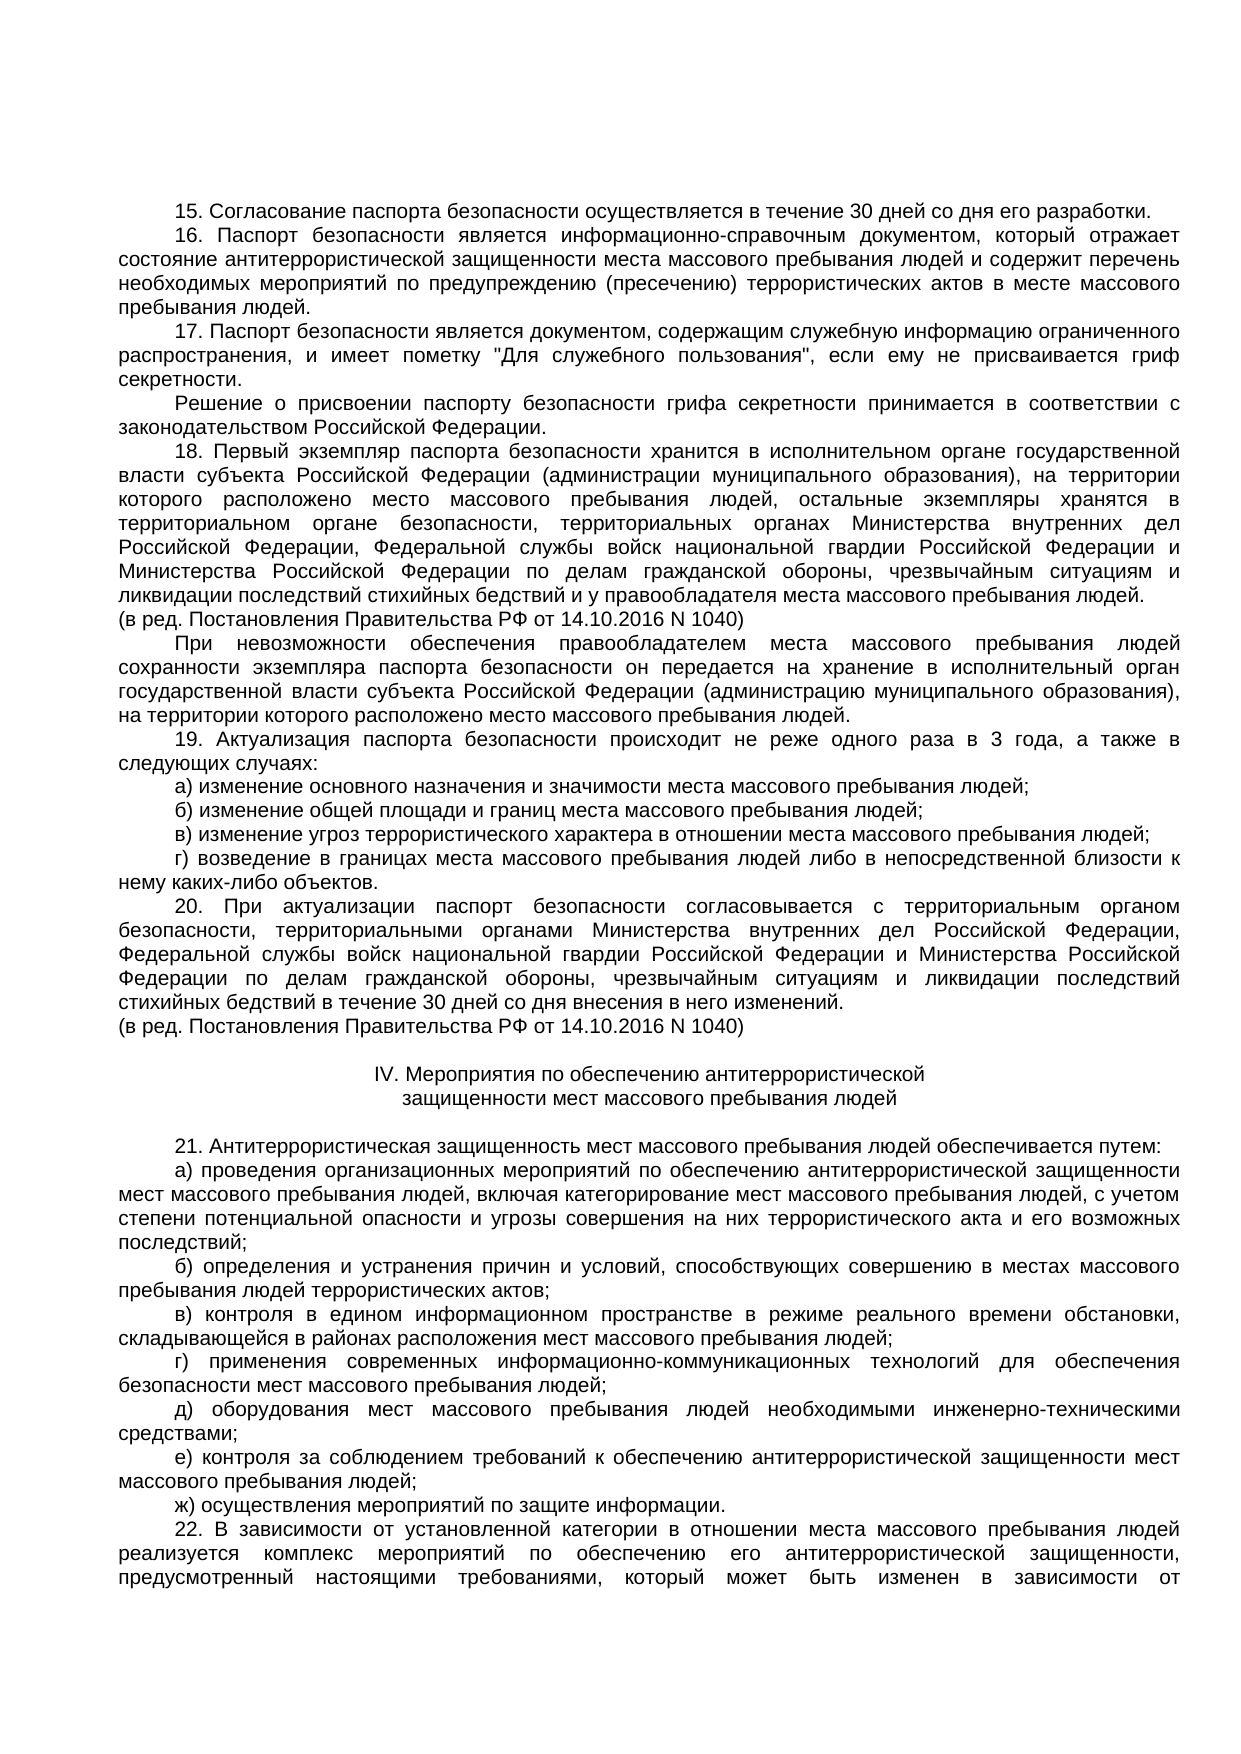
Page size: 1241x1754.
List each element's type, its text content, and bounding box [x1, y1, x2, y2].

text 19. Актуализация паспорта безопасности происходит не реже одного раза в 3 года, а также в следующих случаях: [118, 726, 1181, 774]
text в) изменение угроз террористического характера в отношении места массового пребывания людей; [118, 822, 1181, 846]
text 20. При актуализации паспорт безопасности согласовывается с территориальным органом безопасности, территориальными органами Министерства внутренних дел Российской Федерации, Федеральной службы войск национальной гвардии Российской Федерации и Министерства Российской Федерации по делам гражданской обороны, чрезвычайным ситуациям и ликвидации последствий стихийных бедствий в течение 30 дней со дня внесения в него изменений. [118, 894, 1181, 1014]
text IV. Мероприятия по обеспечению антитеррористической [118, 1062, 1181, 1086]
text Решение о присвоении паспорту безопасности грифа секретности принимается в соответствии с законодательством Российской Федерации. [118, 391, 1181, 439]
text ж) осуществления мероприятий по защите информации. [118, 1493, 1181, 1517]
text 21. Антитеррористическая защищенность мест массового пребывания людей обеспечивается путем: [118, 1134, 1181, 1158]
text 18. Первый экземпляр паспорта безопасности хранится в исполнительном органе государственной власти субъекта Российской Федерации (администрации муниципального образования), на территории которого расположено место массового пребывания людей, остальные экземпляры хранятся в территориальном органе безопасности, территориальных органах Министерства внутренних дел Российской Федерации, Федеральной службы войск национальной гвардии Российской Федерации и Министерства Российской Федерации по делам гражданской обороны, чрезвычайным ситуациям и ликвидации последствий стихийных бедствий и у правообладателя места массового пребывания людей. [118, 439, 1181, 607]
text 17. Паспорт безопасности является документом, содержащим служебную информацию ограниченного распространения, и имеет пометку "Для служебного пользования", если ему не присваивается гриф секретности. [118, 319, 1181, 391]
text е) контроля за соблюдением требований к обеспечению антитеррористической защищенности мест массового пребывания людей; [118, 1445, 1181, 1493]
text д) оборудования мест массового пребывания людей необходимыми инженерно-техническими средствами; [118, 1397, 1181, 1445]
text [118, 1517, 1181, 1589]
text г) возведение в границах места массового пребывания людей либо в непосредственной близости к нему каких-либо объектов. [118, 846, 1181, 894]
text При невозможности обеспечения правообладателем места массового пребывания людей сохранности экземпляра паспорта безопасности он передается на хранение в исполнительный орган государственной власти субъекта Российской Федерации (администрацию муниципального образования), на территории которого расположено место массового пребывания людей. [118, 631, 1181, 726]
text (в ред. Постановления Правительства РФ от 14.10.2016 N 1040) [118, 1014, 1181, 1038]
text 15. Согласование паспорта безопасности осуществляется в течение 30 дней со дня его разработки. [118, 199, 1181, 223]
text в) контроля в едином информационном пространстве в режиме реального времени обстановки, складывающейся в районах расположения мест массового пребывания людей; [118, 1301, 1181, 1349]
text а) проведения организационных мероприятий по обеспечению антитеррористической защищенности мест массового пребывания людей, включая категорирование мест массового пребывания людей, с учетом степени потенциальной опасности и угрозы совершения на них террористического акта и его возможных последствий; [118, 1158, 1181, 1253]
text а) изменение основного назначения и значимости места массового пребывания людей; [118, 774, 1181, 798]
text защищенности мест массового пребывания людей [118, 1086, 1181, 1110]
text б) изменение общей площади и границ места массового пребывания людей; [118, 798, 1181, 822]
text (в ред. Постановления Правительства РФ от 14.10.2016 N 1040) [118, 607, 1181, 631]
text 16. Паспорт безопасности является информационно-справочным документом, который отражает состояние антитеррористической защищенности места массового пребывания людей и содержит перечень необходимых мероприятий по предупреждению (пресечению) террористических актов в месте массового пребывания людей. [118, 223, 1181, 319]
text г) применения современных информационно-коммуникационных технологий для обеспечения безопасности мест массового пребывания людей; [118, 1349, 1181, 1397]
text б) определения и устранения причин и условий, способствующих совершению в местах массового пребывания людей террористических актов; [118, 1253, 1181, 1301]
